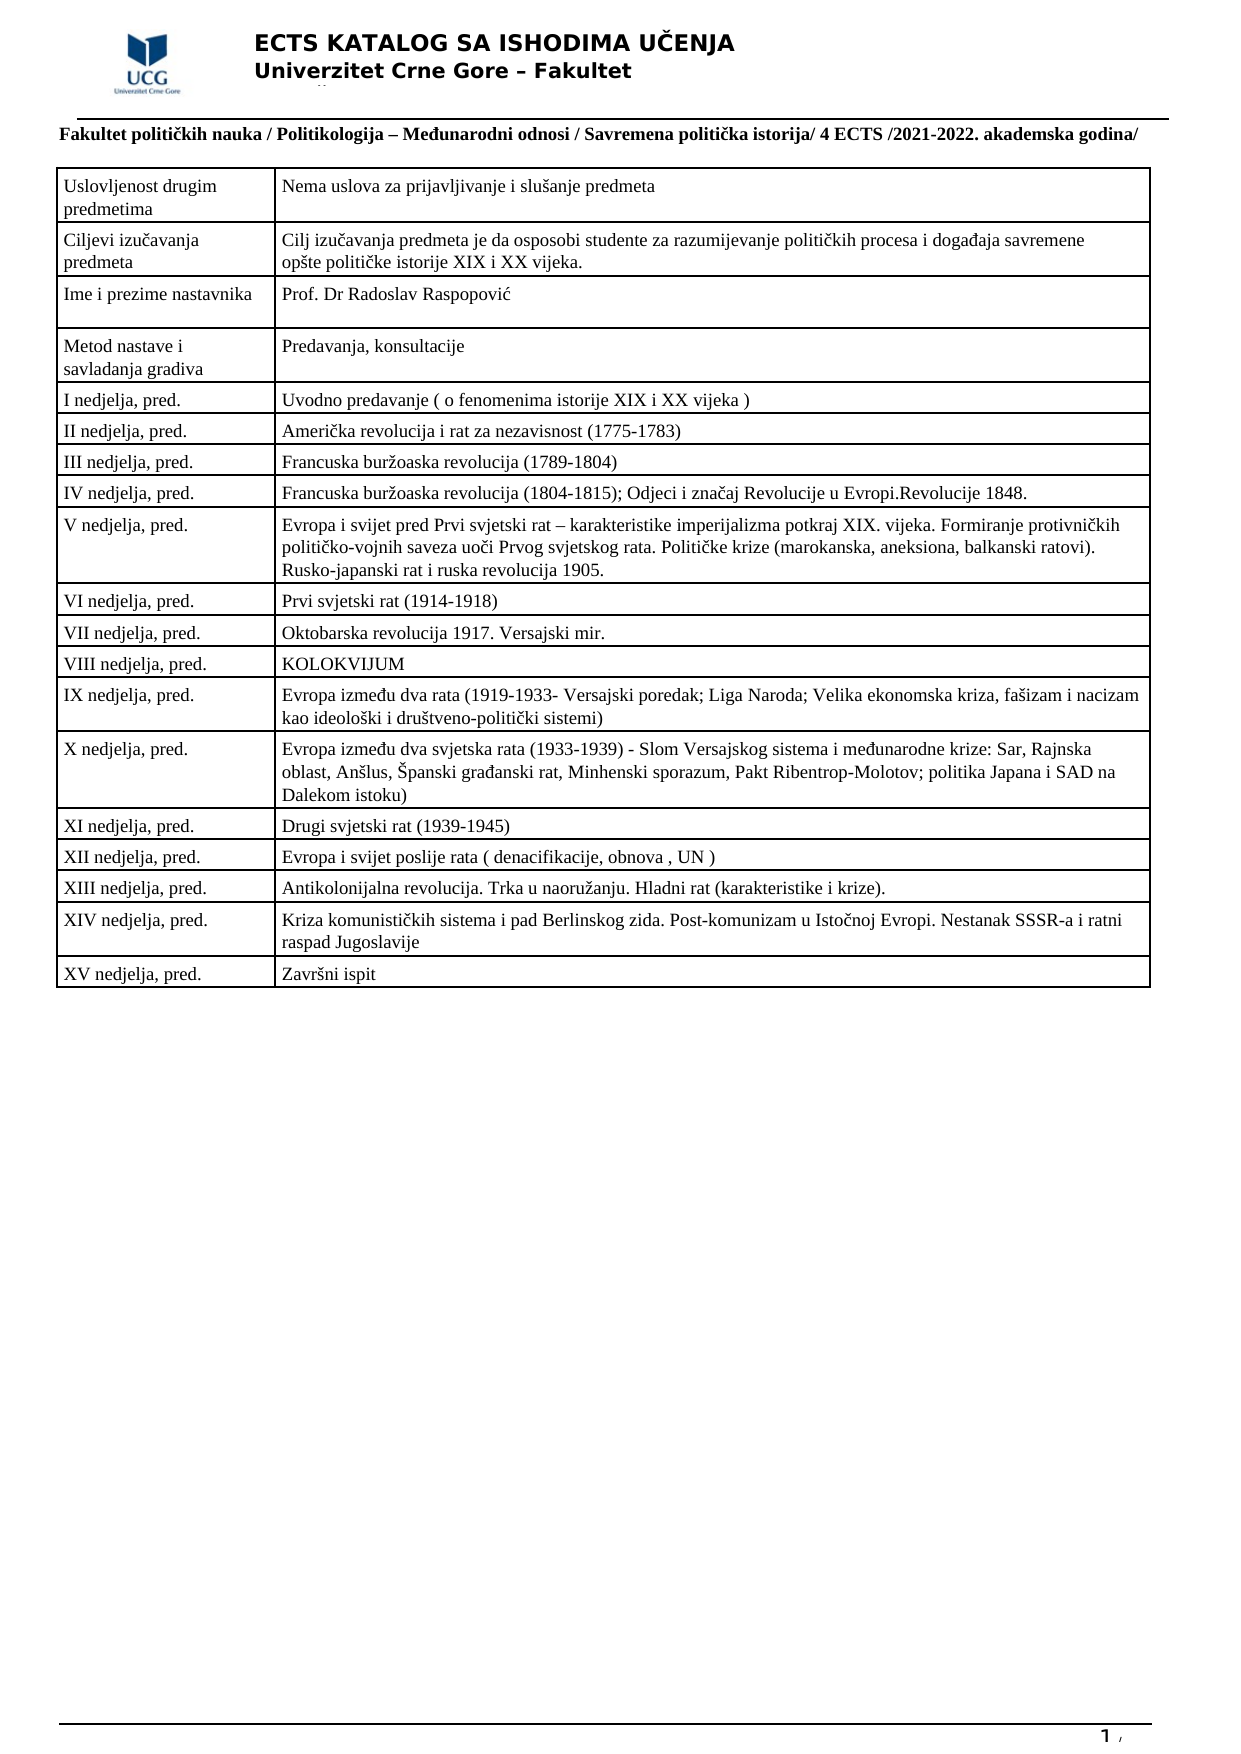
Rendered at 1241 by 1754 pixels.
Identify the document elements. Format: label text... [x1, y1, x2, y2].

table_cell Predavanja, konsultacije [276, 329, 1149, 381]
table_cell Drugi svjetski rat (1939-1945) [276, 809, 1149, 838]
table_cell Prof. Dr Radoslav Raspopović [276, 277, 1149, 327]
table_cell XI nedjelja, pred. [58, 809, 274, 838]
text Fakultet političkih nauka / Politikologija – Međunarodni odnosi / Savremena politička istorija/ 4 ECTS /2021-2022. akademska godina/ [59, 122, 1165, 144]
table_cell X nedjelja, pred. [58, 732, 274, 807]
table_cell III nedjelja, pred. [58, 445, 274, 474]
table_cell Oktobarska revolucija 1917. Versajski mir. [276, 616, 1149, 645]
table_cell IX nedjelja, pred. [58, 678, 274, 730]
picture [59, 29, 237, 98]
table_cell V nedjelja, pred. [58, 508, 274, 582]
table_cell XII nedjelja, pred. [58, 840, 274, 869]
table_cell Prvi svjetski rat (1914-1918) [276, 584, 1149, 613]
table_header Uslovljenost drugim predmetima [58, 169, 274, 221]
table_cell KOLOKVIJUM [276, 647, 1149, 676]
table_cell Uvodno predavanje ( o fenomenima istorije XIX i XX vijeka ) [276, 383, 1149, 412]
table_cell Završni ispit [276, 957, 1149, 986]
table_cell Metod nastave i savladanja gradiva [58, 329, 274, 381]
table_cell Evropa između dva svjetska rata (1933-1939) - Slom Versajskog sistema i međunarodne krize: Sar, Rajnska oblast, Anšlus, Španski građanski rat, Minhenski sporazum, Pakt Ribentrop-Molotov; politika Japana i SAD na Dalekom istoku) [276, 732, 1149, 807]
table_cell II nedjelja, pred. [58, 414, 274, 443]
table_cell Cilj izučavanja predmeta je da osposobi studente za razumijevanje političkih procesa i događaja savremene opšte političke istorije XIX i XX vijeka. [276, 223, 1149, 274]
table_cell Ciljevi izučavanja predmeta [58, 223, 274, 274]
table_cell Ime i prezime nastavnika [58, 277, 274, 327]
table_cell Antikolonijalna revolucija. Trka u naoružanju. Hladni rat (karakteristike i krize). [276, 871, 1149, 901]
table_cell Evropa i svijet poslije rata ( denacifikacije, obnova , UN ) [276, 840, 1149, 869]
table_cell VI nedjelja, pred. [58, 584, 274, 613]
table_cell Francuska buržoaska revolucija (1789-1804) [276, 445, 1149, 474]
table_cell Američka revolucija i rat za nezavisnost (1775-1783) [276, 414, 1149, 443]
table_cell VIII nedjelja, pred. [58, 647, 274, 676]
table_cell XIV nedjelja, pred. [58, 903, 274, 954]
table_cell IV nedjelja, pred. [58, 476, 274, 506]
table_cell Evropa između dva rata (1919-1933- Versajski poredak; Liga Naroda; Velika ekonomska kriza, fašizam i nacizam kao ideološki i društveno-politički sistemi) [276, 678, 1149, 730]
table_cell I nedjelja, pred. [58, 383, 274, 412]
table_cell XIII nedjelja, pred. [58, 871, 274, 901]
table_cell XV nedjelja, pred. [58, 957, 274, 986]
table_cell Francuska buržoaska revolucija (1804-1815); Odjeci i značaj Revolucije u Evropi.Revolucije 1848. [276, 476, 1149, 506]
table_cell Evropa i svijet pred Prvi svjetski rat – karakteristike imperijalizma potkraj XIX. vijeka. Formiranje protivničkih političko-vojnih saveza uoči Prvog svjetskog rata. Političke krize (marokanska, aneksiona, balkanski ratovi). Rusko-japanski rat i ruska revolucija 1905. [276, 508, 1149, 582]
table_cell VII nedjelja, pred. [58, 616, 274, 645]
table_header Nema uslova za prijavljivanje i slušanje predmeta [276, 169, 1149, 221]
table_cell Kriza komunističkih sistema i pad Berlinskog zida. Post-komunizam u Istočnoj Evropi. Nestanak SSSR-a i ratni raspad Jugoslavije [276, 903, 1149, 954]
